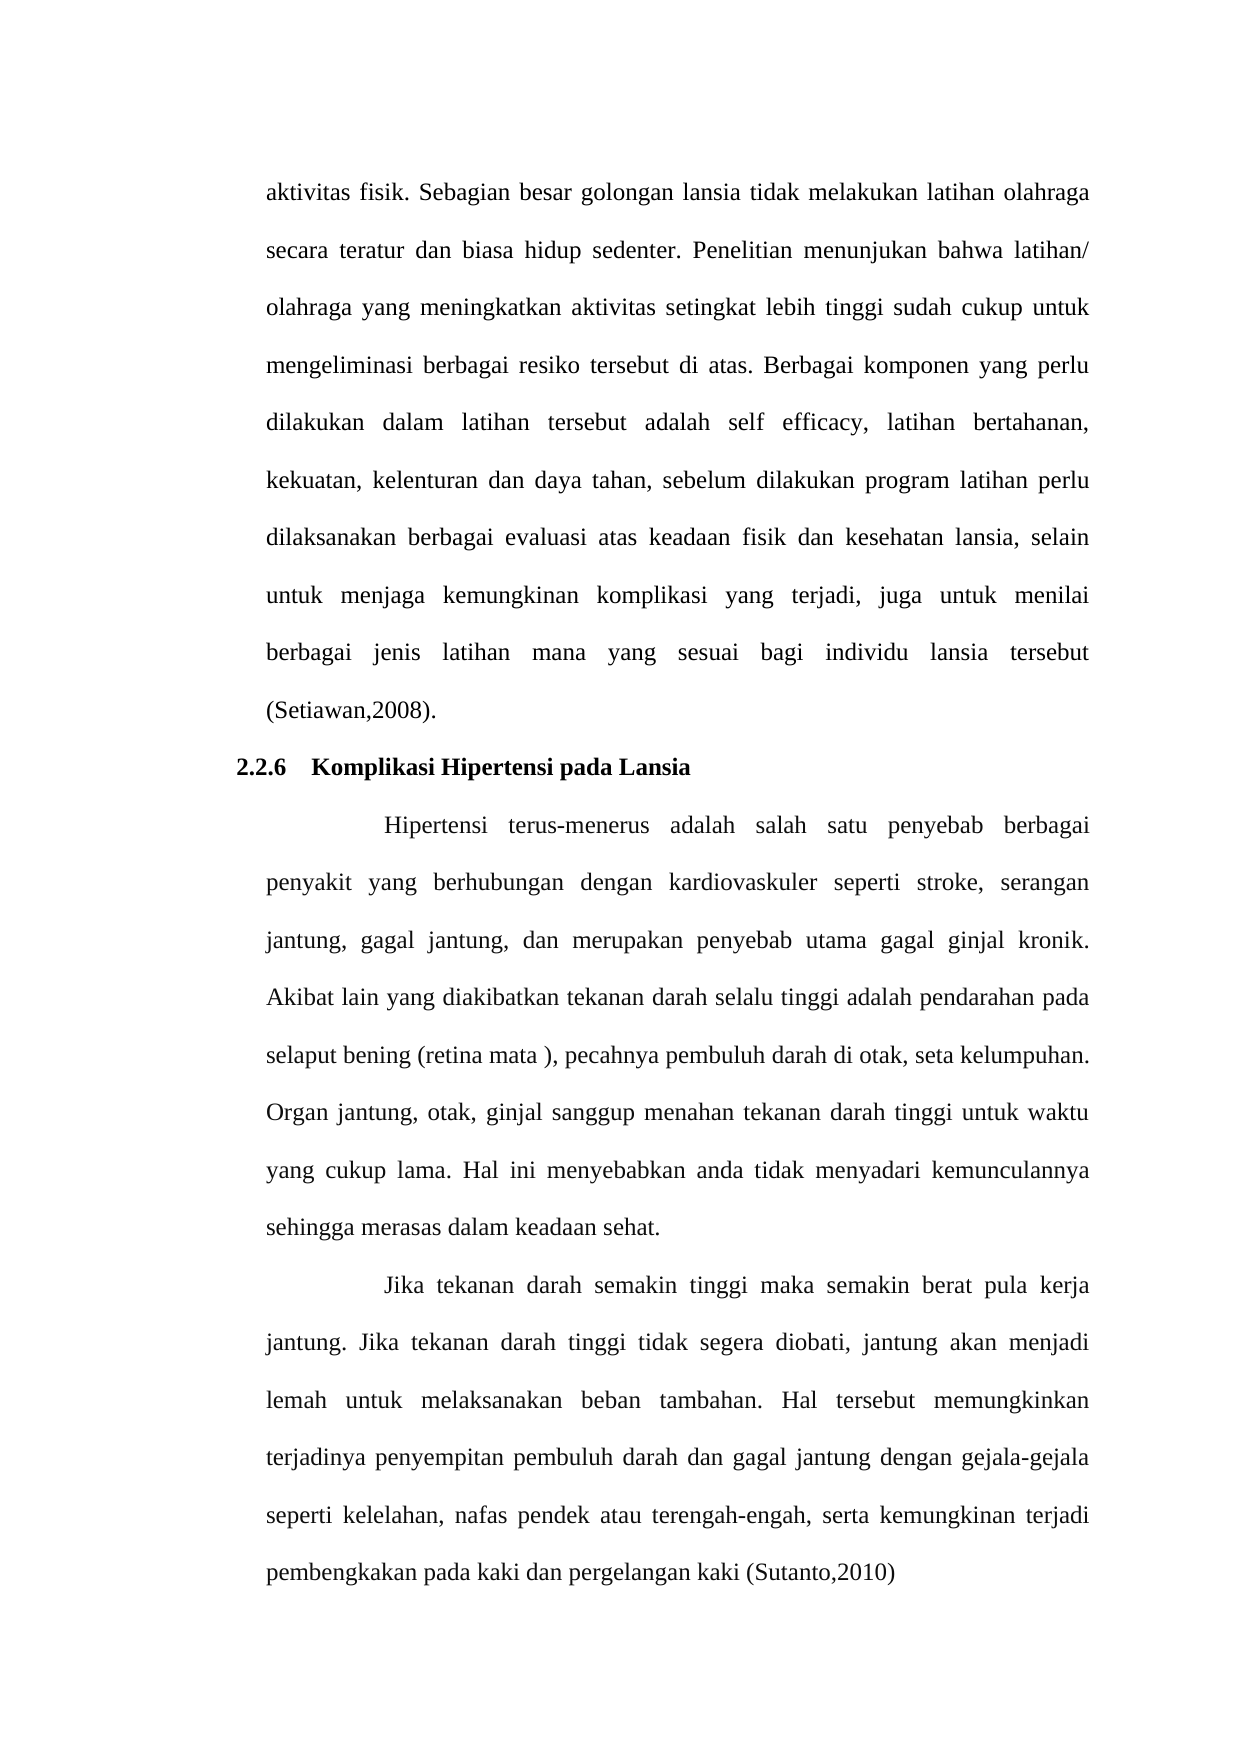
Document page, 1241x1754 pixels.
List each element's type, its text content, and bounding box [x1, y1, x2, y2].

text Jika tekanan darah semakin tinggi maka semakin berat pula kerja jantung. Jika tekanan darah tinggi tidak segera diobati, jantung akan menjadi lemah untuk melaksanakan beban tambahan. Hal tersebut memungkinkan terjadinya penyempitan pembuluh darah dan gagal jantung dengan gejala-gejala seperti kelelahan, nafas pendek atau terengah-engah, serta kemungkinan terjadi pembengkakan pada kaki dan pergelangan kaki (Sutanto,2010) [266, 1270, 1090, 1586]
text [266, 177, 1090, 723]
list Komplikasi Hipertensi pada Lansia [236, 752, 1090, 781]
text Hipertensi terus-menerus adalah salah satu penyebab berbagai penyakit yang berhubungan dengan kardiovaskuler seperti stroke, serangan jantung, gagal jantung, dan merupakan penyebab utama gagal ginjal kronik. Akibat lain yang diakibatkan tekanan darah selalu tinggi adalah pendarahan pada selaput bening (retina mata ), pecahnya pembuluh darah di otak, seta kelumpuhan. Organ jantung, otak, ginjal sanggup menahan tekanan darah tinggi untuk waktu yang cukup lama. Hal ini menyebabkan anda tidak menyadari kemunculannya sehingga merasas dalam keadaan sehat. [266, 810, 1090, 1241]
